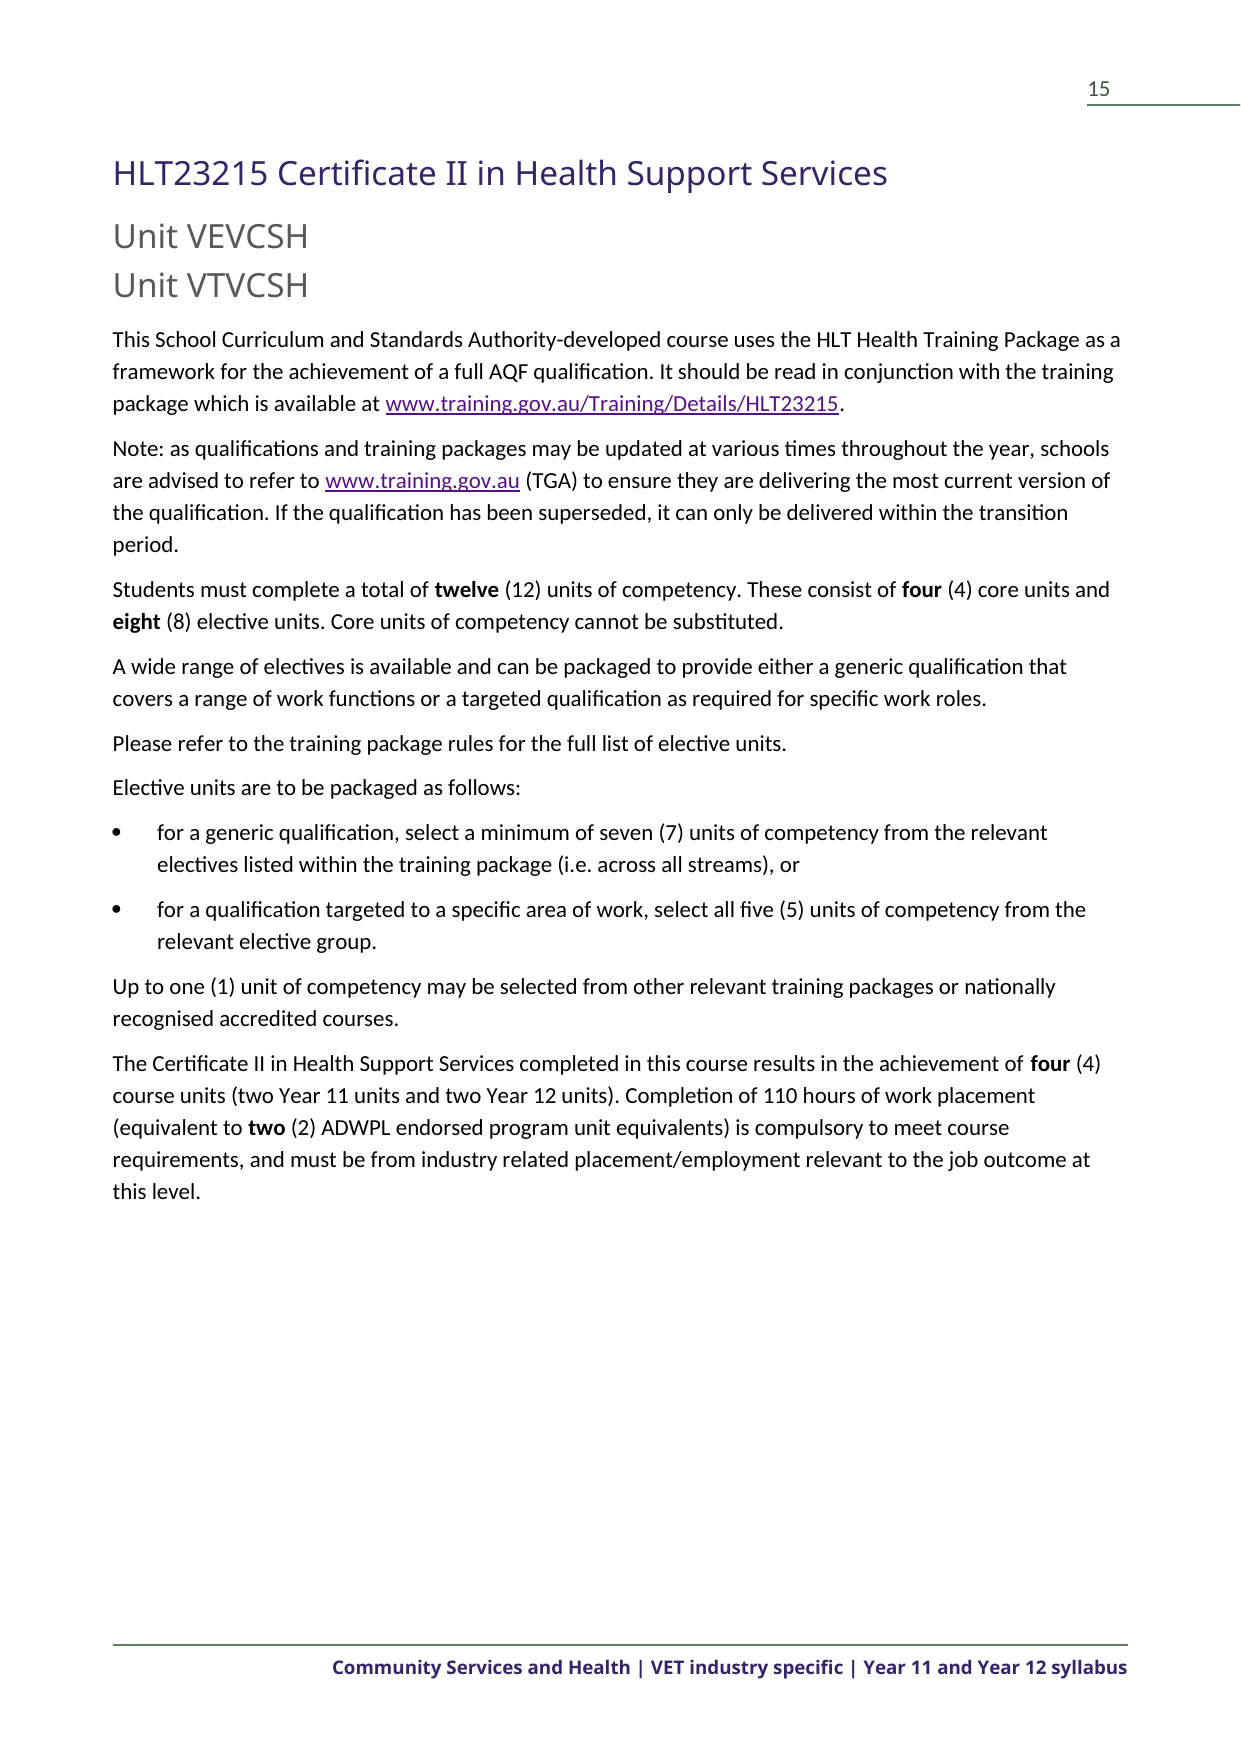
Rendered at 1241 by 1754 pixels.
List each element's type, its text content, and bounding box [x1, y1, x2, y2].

list Elective units are to be packaged as follows: [112, 773, 1128, 801]
text HLT23215 Certificate II in Health Support Services [112, 150, 1128, 195]
list for a qualification targeted to a specific area of work, select all five (5) units of competency from the relevant elective group. [112, 895, 1128, 955]
text Unit VTVCSH [112, 262, 1128, 308]
text Unit VEVCSH [112, 212, 1128, 258]
text Note: as qualifications and training packages may be updated at various times throughout the year, schools are advised to refer to www.training.gov.au (TGA) to ensure they are delivering the most current version of the qualification. If the qualification has been superseded, it can only be delivered within the transition period. [112, 434, 1128, 558]
list for a generic qualification, select a minimum of seven (7) units of competency from the relevant electives listed within the training package (i.e. across all streams), or [112, 818, 1128, 878]
text The Certificate II in Health Support Services completed in this course results in the achievement of four (4) course units (two Year 11 units and two Year 12 units). Completion of 110 hours of work placement (equivalent to two (2) ADWPL endorsed program unit equivalents) is compulsory to meet course requirements, and must be from industry related placement/employment relevant to the job outcome at this level. [112, 1049, 1128, 1206]
list This School Curriculum and Standards Authority-developed course uses the HLT Health Training Package as a framework for the achievement of a full AQF qualification. It should be read in conjunction with the training package which is available at www.training.gov.au/Training/Details/HLT23215. [112, 325, 1128, 417]
list Please refer to the training package rules for the full list of elective units. [112, 729, 1128, 757]
list Students must complete a total of twelve (12) units of competency. These consist of four (4) core units and eight (8) elective units. Core units of competency cannot be substituted. [112, 575, 1128, 635]
list A wide range of electives is available and can be packaged to provide either a generic qualification that covers a range of work functions or a targeted qualification as required for specific work roles. [112, 652, 1128, 712]
list Up to one (1) unit of competency may be selected from other relevant training packages or nationally recognised accredited courses. [112, 972, 1128, 1032]
